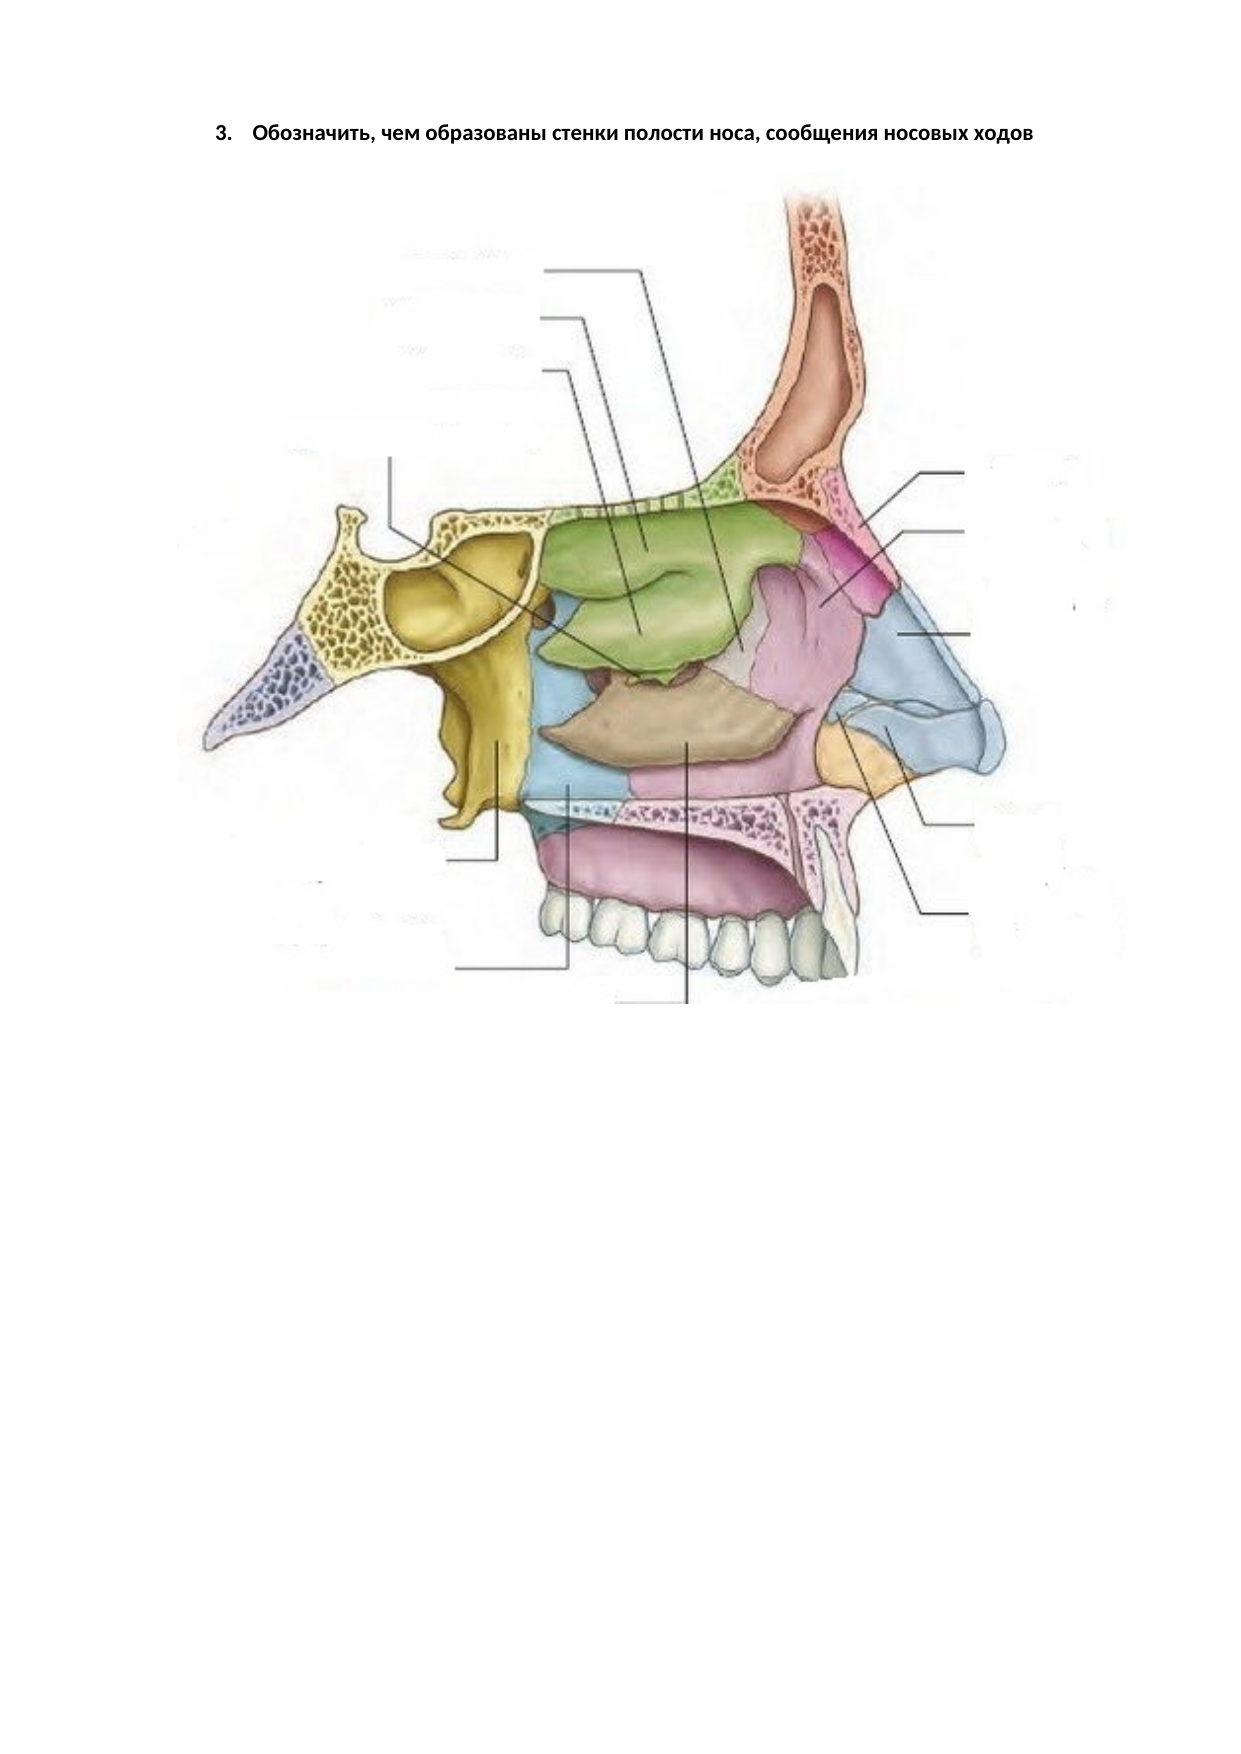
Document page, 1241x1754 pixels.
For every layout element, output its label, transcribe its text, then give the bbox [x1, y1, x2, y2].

list Обозначить, чем образованы стенки полости носа, сообщения носовых ходов [215, 118, 1152, 146]
picture [177, 171, 1133, 1004]
